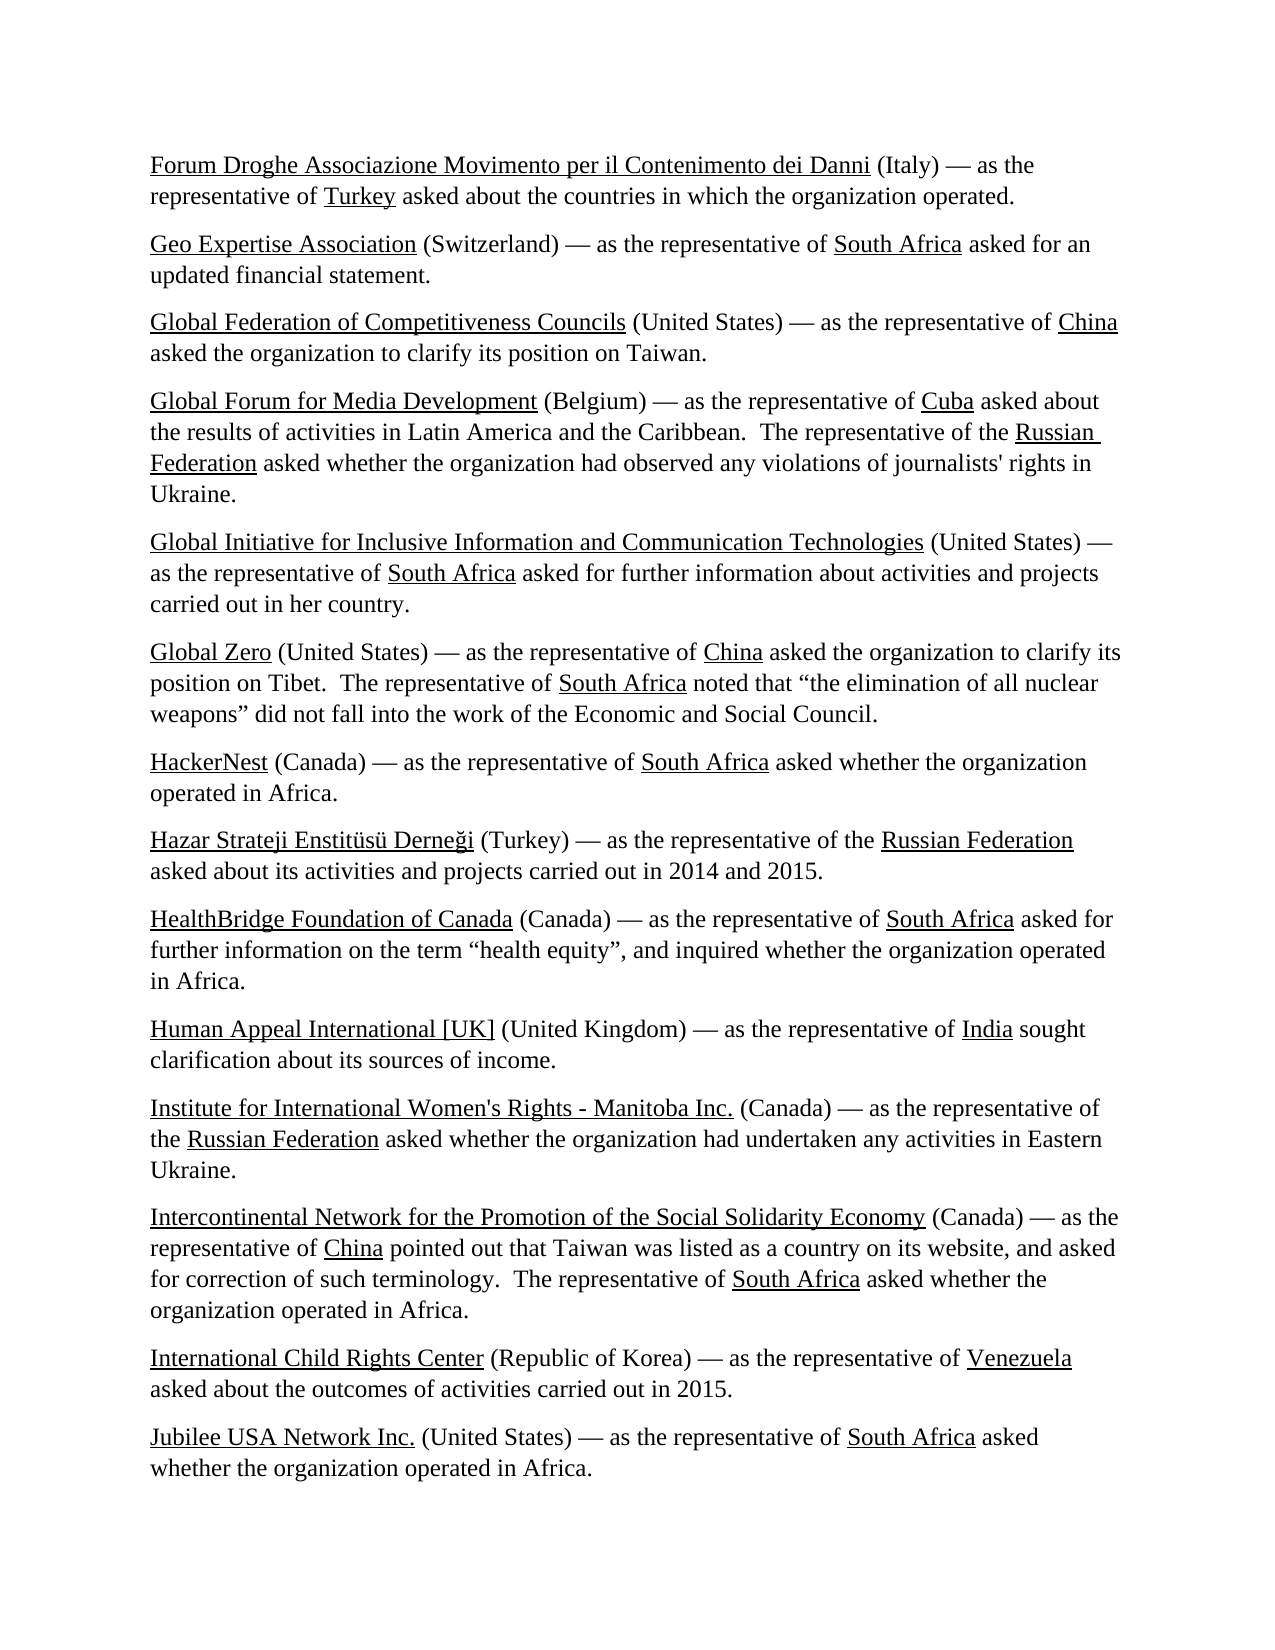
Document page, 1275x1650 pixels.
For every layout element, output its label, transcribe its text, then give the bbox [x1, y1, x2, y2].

text HealthBridge Foundation of Canada (Canada) — as the representative of South Africa asked for further information on the term “health equity”, and inquired whether the organization operated in Africa. [150, 904, 1125, 995]
text Global Zero (United States) — as the representative of China asked the organization to clarify its position on Tibet. The representative of South Africa noted that “the elimination of all nuclear weapons” did not fall into the work of the Economic and Social Council. [150, 637, 1125, 728]
text Human Appeal International [UK] (United Kingdom) — as the representative of India sought clarification about its sources of income. [150, 1014, 1125, 1074]
text Jubilee USA Network Inc. (United States) — as the representative of South Africa asked whether the organization operated in Africa. [150, 1422, 1125, 1482]
text Geo Expertise Association (Switzerland) — as the representative of South Africa asked for an updated financial statement. [150, 229, 1125, 288]
text Hazar Strateji Enstitüsü Derneği (Turkey) — as the representative of the Russian Federation asked about its activities and projects carried out in 2014 and 2015. [150, 825, 1125, 885]
text International Child Rights Center (Republic of Korea) — as the representative of Venezuela asked about the outcomes of activities carried out in 2015. [150, 1343, 1125, 1403]
text Institute for International Women's Rights - Manitoba Inc. (Canada) — as the representative of the Russian Federation asked whether the organization had undertaken any activities in Eastern Ukraine. [150, 1093, 1125, 1183]
text Global Forum for Media Development (Belgium) — as the representative of Cuba asked about the results of activities in Latin America and the Caribbean. The representative of the Russian Federation asked whether the organization had observed any violations of journalists' rights in Ukraine. [150, 386, 1125, 508]
text Global Federation of Competitiveness Councils (United States) — as the representative of China asked the organization to clarify its position on Taiwan. [150, 307, 1125, 367]
text HackerNest (Canada) — as the representative of South Africa asked whether the organization operated in Africa. [150, 747, 1125, 806]
text Intercontinental Network for the Promotion of the Social Solidarity Economy (Canada) — as the representative of China pointed out that Taiwan was listed as a country on its website, and asked for correction of such terminology. The representative of South Africa asked whether the organization operated in Africa. [150, 1202, 1125, 1324]
text Forum Droghe Associazione Movimento per il Contenimento dei Danni (Italy) — as the representative of Turkey asked about the countries in which the organization operated. [150, 150, 1125, 210]
text Global Initiative for Inclusive Information and Communication Technologies (United States) — as the representative of South Africa asked for further information about activities and projects carried out in her country. [150, 527, 1125, 618]
